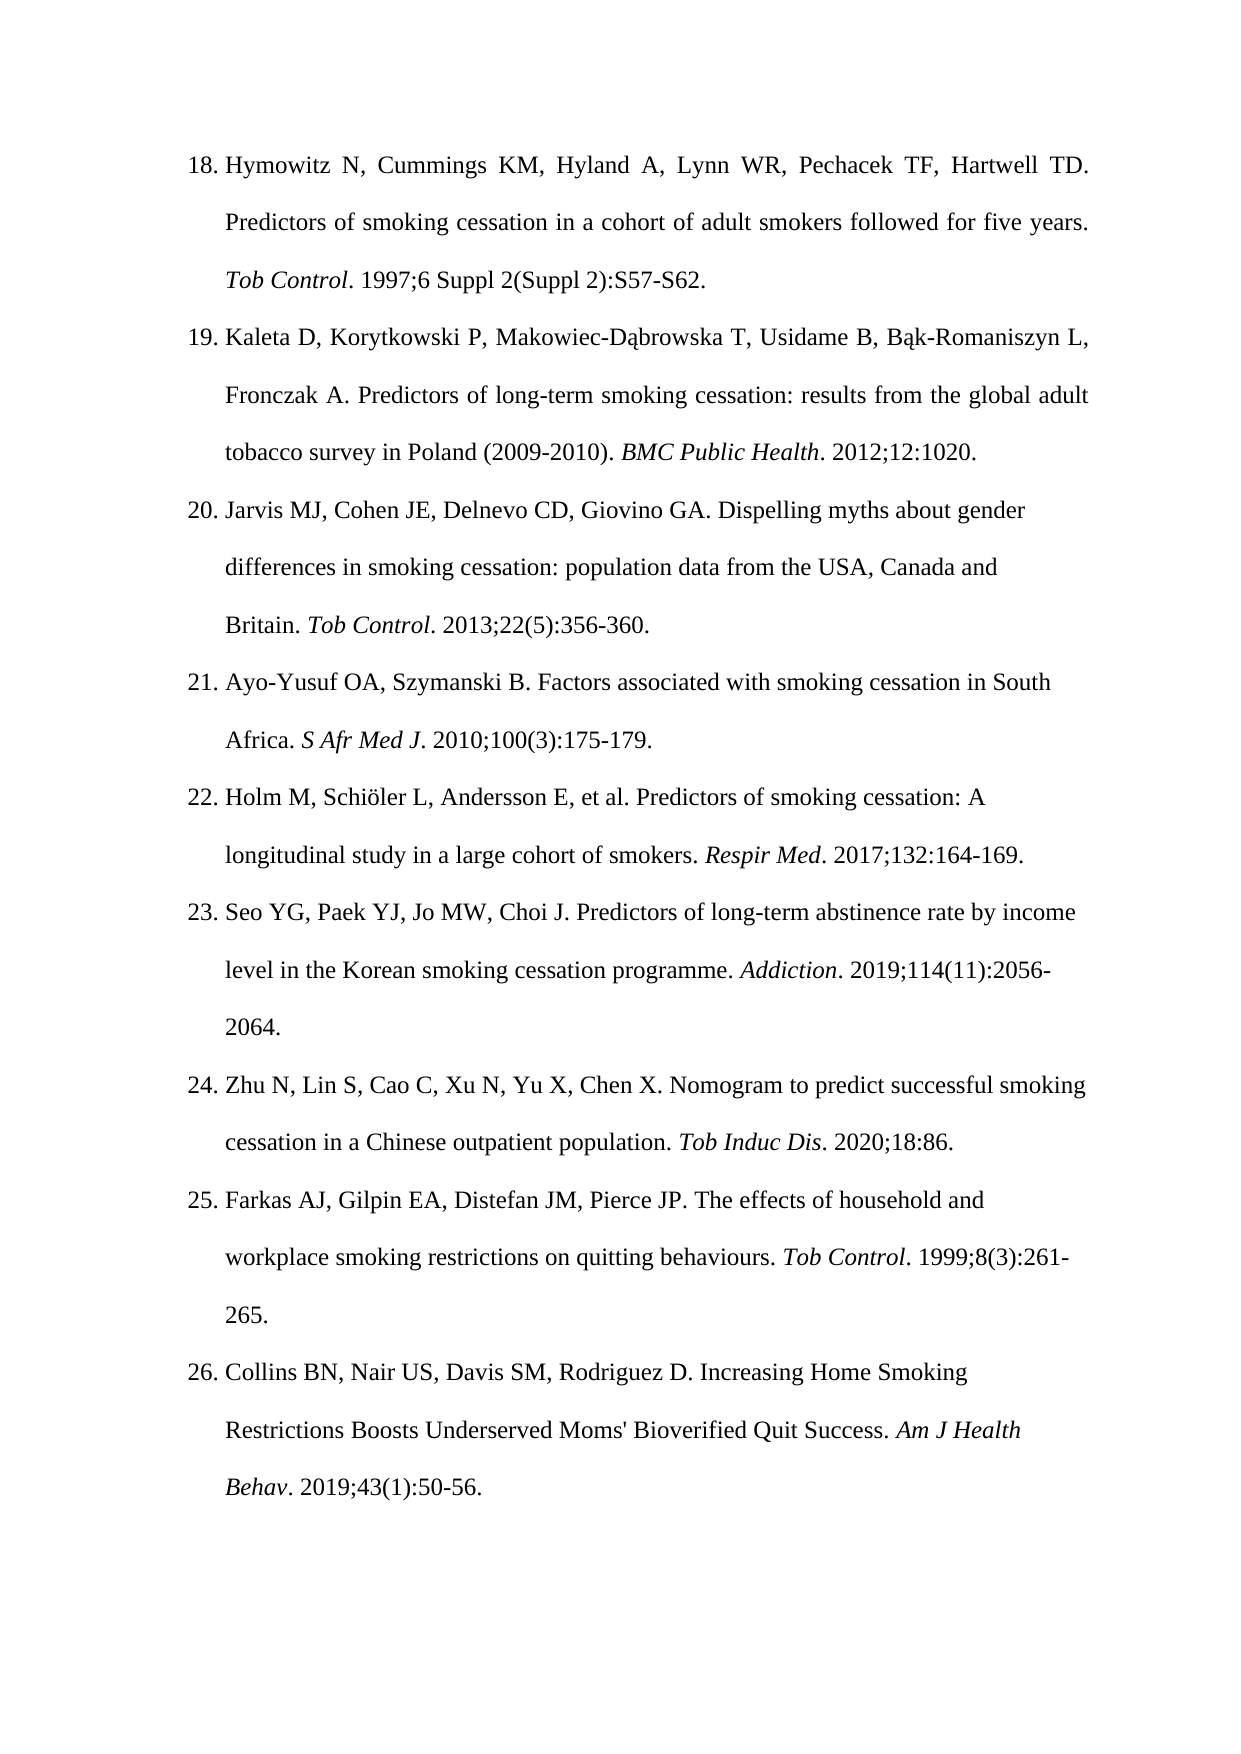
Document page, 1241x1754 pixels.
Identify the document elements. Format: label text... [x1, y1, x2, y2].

list Seo YG, Paek YJ, Jo MW, Choi J. Predictors of long-term abstinence rate by income level in the Korean smoking cessation programme. Addiction. 2019;114(11):2056-2064. [187, 897, 1090, 1041]
list Collins BN, Nair US, Davis SM, Rodriguez D. Increasing Home Smoking Restrictions Boosts Underserved Moms' Bioverified Quit Success. Am J Health Behav. 2019;43(1):50-56. [187, 1357, 1090, 1501]
list Zhu N, Lin S, Cao C, Xu N, Yu X, Chen X. Nomogram to predict successful smoking cessation in a Chinese outpatient population. Tob Induc Dis. 2020;18:86. [187, 1070, 1090, 1156]
list Ayo-Yusuf OA, Szymanski B. Factors associated with smoking cessation in South Africa. S Afr Med J. 2010;100(3):175-179. [187, 667, 1090, 754]
list Hymowitz N, Cummings KM, Hyland A, Lynn WR, Pechacek TF, Hartwell TD. Predictors of smoking cessation in a cohort of adult smokers followed for five years. Tob Control. 1997;6 Suppl 2(Suppl 2):S57-S62. [187, 150, 1090, 294]
list Farkas AJ, Gilpin EA, Distefan JM, Pierce JP. The effects of household and workplace smoking restrictions on quitting behaviours. Tob Control. 1999;8(3):261-265. [187, 1185, 1090, 1329]
list Jarvis MJ, Cohen JE, Delnevo CD, Giovino GA. Dispelling myths about gender differences in smoking cessation: population data from the USA, Canada and Britain. Tob Control. 2013;22(5):356-360. [187, 495, 1090, 639]
list Kaleta D, Korytkowski P, Makowiec-Dąbrowska T, Usidame B, Bąk-Romaniszyn L, Fronczak A. Predictors of long-term smoking cessation: results from the global adult tobacco survey in Poland (2009-2010). BMC Public Health. 2012;12:1020. [187, 322, 1090, 466]
list Holm M, Schiöler L, Andersson E, et al. Predictors of smoking cessation: A longitudinal study in a large cohort of smokers. Respir Med. 2017;132:164-169. [187, 782, 1090, 869]
